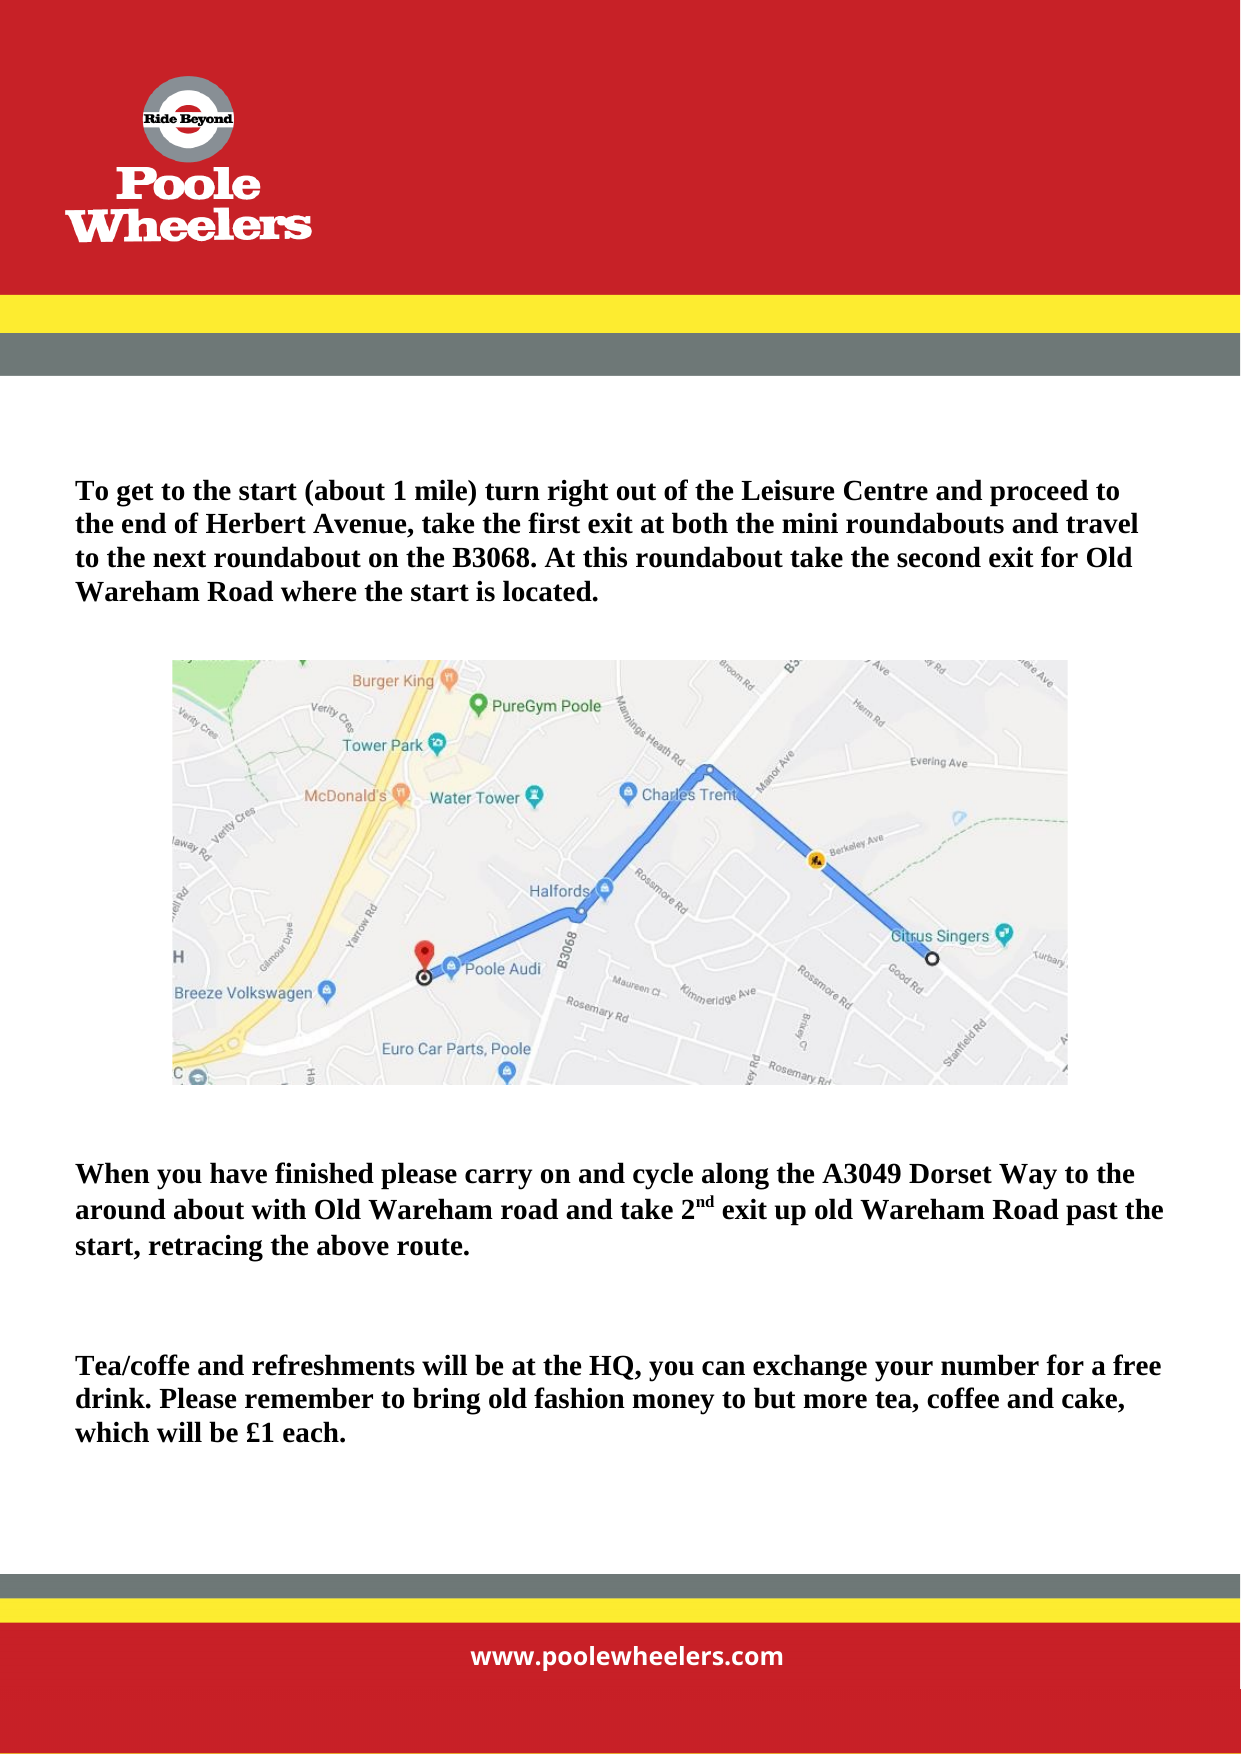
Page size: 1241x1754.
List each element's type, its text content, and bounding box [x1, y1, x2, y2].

picture [0, 0, 1241, 376]
picture [172, 660, 1068, 1085]
text To get to the start (about 1 mile) turn right out of the Leisure Centre and proceed to the end of Herbert Avenue, take the first exit at both the mini roundabouts and travel to the next roundabout on the B3068. At this roundabout take the second exit for Old Wareham Road where the start is located. [75, 473, 1165, 607]
picture [0, 1574, 1241, 1754]
text Tea/coffe and refreshments will be at the HQ, you can exchange your number for a free drink. Please remember to bring old fashion money to but more tea, coffee and cake, which will be £1 each. [75, 1348, 1165, 1449]
text When you have finished please carry on and cycle along the A3049 Dorset Way to the around about with Old Wareham road and take 2nd exit up old Wareham Road past the start, retracing the above route. [75, 1156, 1165, 1262]
